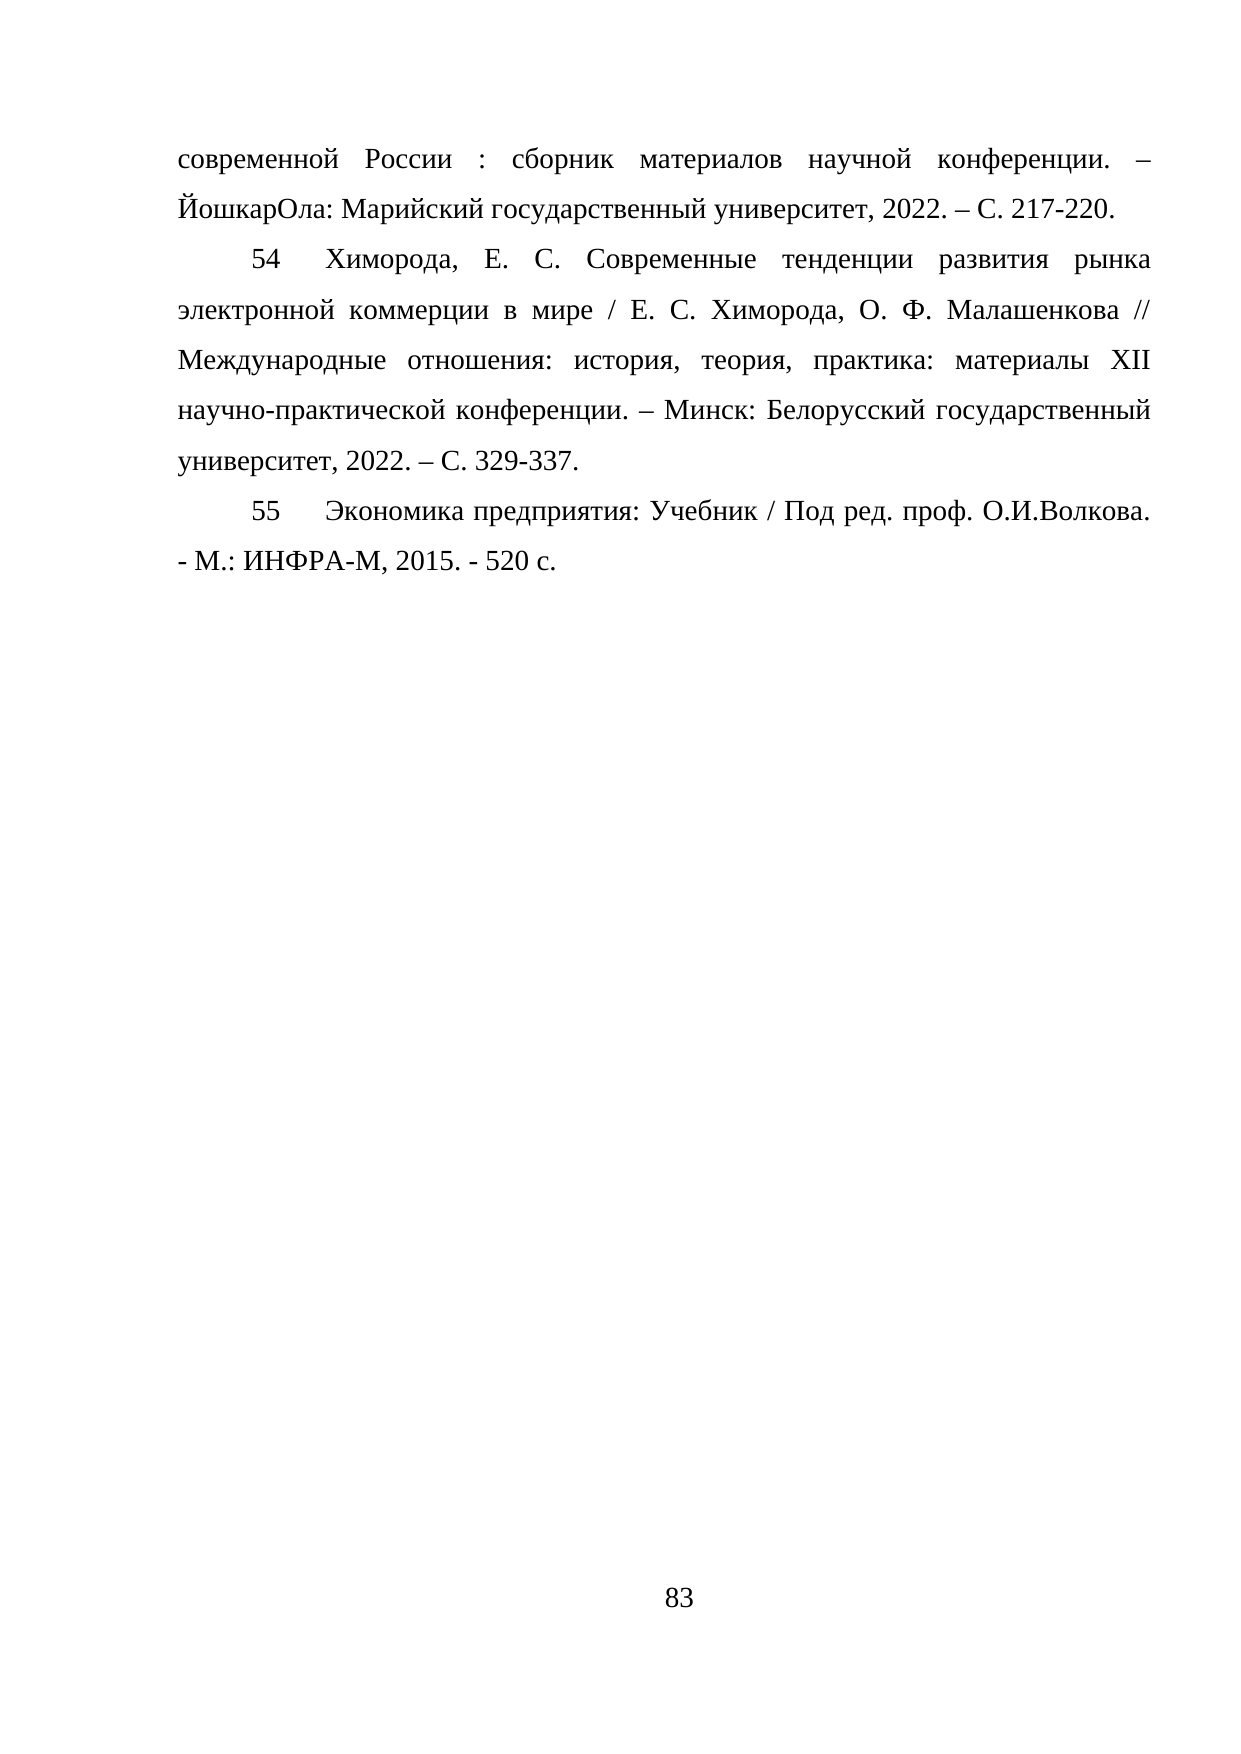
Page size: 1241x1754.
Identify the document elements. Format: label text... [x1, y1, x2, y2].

list Химорода, Е. С. Современные тенденции развития рынка электронной коммерции в мире / Е. С. Химорода, О. Ф. Малашенкова // Международные отношения: история, теория, практика: материалы ХII научно-практической конференции. – Минск: Белорусский государственный университет, 2022. – С. 329-337. [177, 241, 1152, 476]
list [177, 141, 1152, 225]
list Экономика предприятия: Учебник / Под ред. проф. О.И.Волкова. - М.: ИНФРА-М, 2015. - 520 с. [177, 493, 1152, 577]
